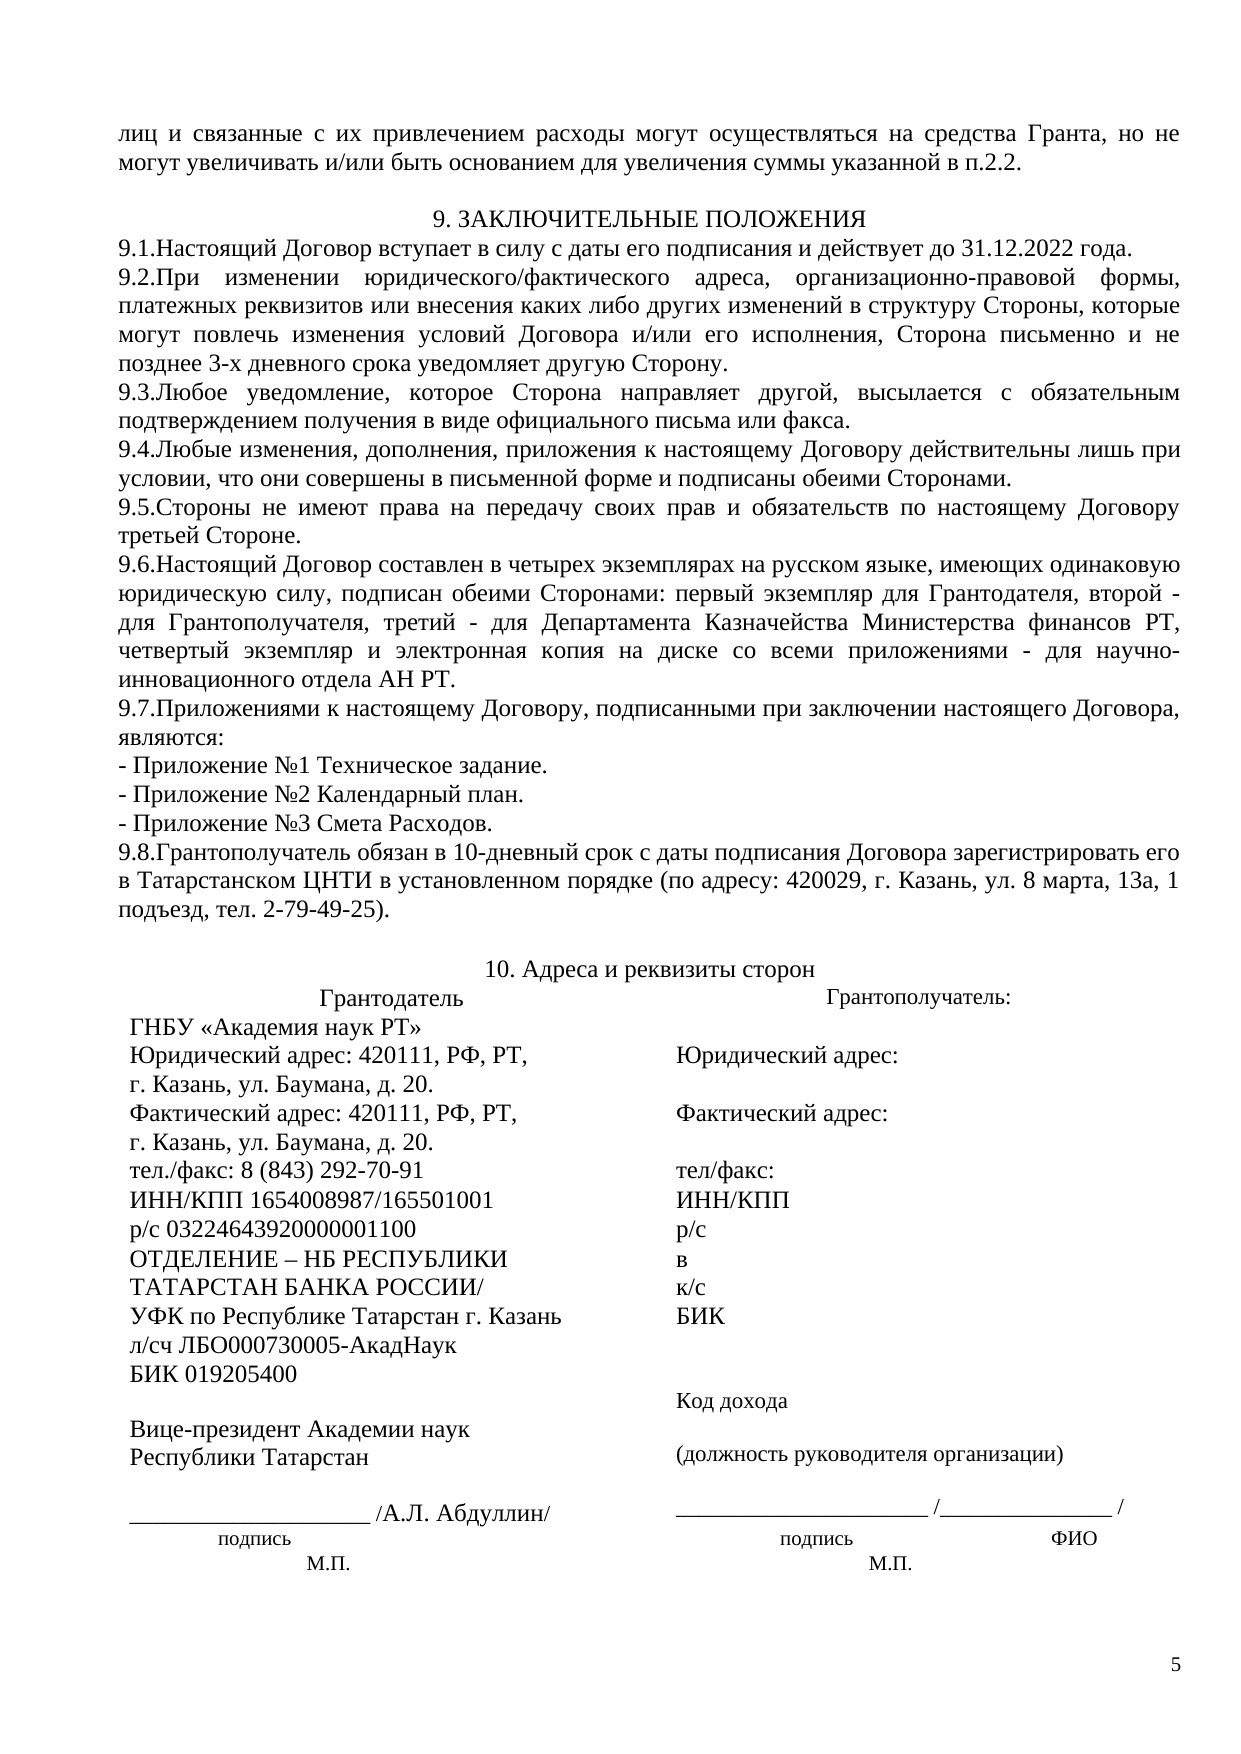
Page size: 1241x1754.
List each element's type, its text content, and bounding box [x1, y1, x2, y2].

table_cell подпись М.П. [118, 1526, 664, 1574]
table_header Грантодатель ГНБУ «Академия наук РТ» [118, 983, 664, 1041]
table_cell подпись ФИО М.П. [665, 1526, 1173, 1574]
table_cell Юридический адрес: Фактический адрес: [665, 1041, 1173, 1156]
text - Приложение №3 Смета Расходов. [118, 808, 1181, 837]
text 10. Адреса и реквизиты сторон [118, 954, 1181, 983]
text 9.1.Настоящий Договор вступает в силу с даты его подписания и действует до 31.12.2022 года. [118, 233, 1181, 262]
text 9.6.Настоящий Договор составлен в четырех экземплярах на русском языке, имеющих одинаковую юридическую силу, подписан обеими Сторонами: первый экземпляр для Грантодателя, второй - для Грантополучателя, третий - для Департамента Казначейства Министерства финансов РТ, четвертый экземпляр и электронная копия на диске со всеми приложениями - для научно-инновационного отдела АН РТ. [118, 549, 1181, 693]
table_cell ИНН/КПП [665, 1185, 1173, 1214]
table_cell БИК 019205400 [118, 1359, 664, 1387]
table_header Грантополучатель: [665, 983, 1173, 1041]
text 9. ЗАКЛЮЧИТЕЛЬНЫЕ ПОЛОЖЕНИЯ [118, 204, 1181, 233]
table_cell в к/с БИК [665, 1244, 1173, 1330]
text 9.4.Любые изменения, дополнения, приложения к настоящему Договору действительны лишь при условии, что они совершены в письменной форме и подписаны обеими Сторонами. [118, 434, 1181, 492]
text 9.2.При изменении юридического/фактического адреса, организационно-правовой формы, платежных реквизитов или внесения каких либо других изменений в структуру Стороны, которые могут повлечь изменения условий Договора и/или его исполнения, Сторона письменно и не позднее 3-х дневного срока уведомляет другую Сторону. [118, 262, 1181, 377]
text 9.3.Любое уведомление, которое Сторона направляет другой, высылается с обязательным подтверждением получения в виде официального письма или факса. [118, 377, 1181, 434]
text 9.5.Стороны не имеют права на передачу своих прав и обязательств по настоящему Договору третьей Стороне. [118, 492, 1181, 549]
table_cell Вице-президент Академии наук Республики Татарстан _____________________ /А.Л. Абдуллин/ [118, 1388, 664, 1526]
table_cell р/с 03224643920000001100 [118, 1214, 664, 1244]
table_cell тел./факс: 8 (843) 292-70-91 [118, 1156, 664, 1185]
text - Приложение №2 Календарный план. [118, 779, 1181, 808]
text 9.8.Грантополучатель обязан в 10-дневный срок с даты подписания Договора зарегистрировать его в Татарстанском ЦНТИ в установленном порядке (по адресу: . Казань, ул. 8 марта, 13а, 1 подъезд, тел. 2-79-49-25). [118, 837, 1181, 923]
table_cell ИНН/КПП 1654008987/165501001 [118, 1185, 664, 1214]
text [118, 118, 1181, 176]
table_cell р/с [665, 1214, 1173, 1244]
table_cell тел/факс: [665, 1156, 1173, 1185]
text 9.7.Приложениями к настоящему Договору, подписанными при заключении настоящего Договора, являются: [118, 693, 1181, 751]
text - Приложение №1 Техническое задание. [118, 751, 1181, 779]
table_cell л/сч ЛБО000730005-АкадНаук [118, 1330, 664, 1359]
table_cell ОТДЕЛЕНИЕ – НБ РЕСПУБЛИКИ ТАТАРСТАН БАНКА РОССИИ/ УФК по Республике Татарстан г. Казань [118, 1244, 664, 1330]
table_cell Юридический адрес: 420111, РФ, РТ, г. Казань, ул. Баумана, д. 20. Фактический адрес: 420111, РФ, РТ, г. Казань, ул. Баумана, д. 20. [118, 1041, 664, 1156]
table_cell Код дохода (должность руководителя организации) ______________________ /_______________ / [665, 1388, 1173, 1526]
